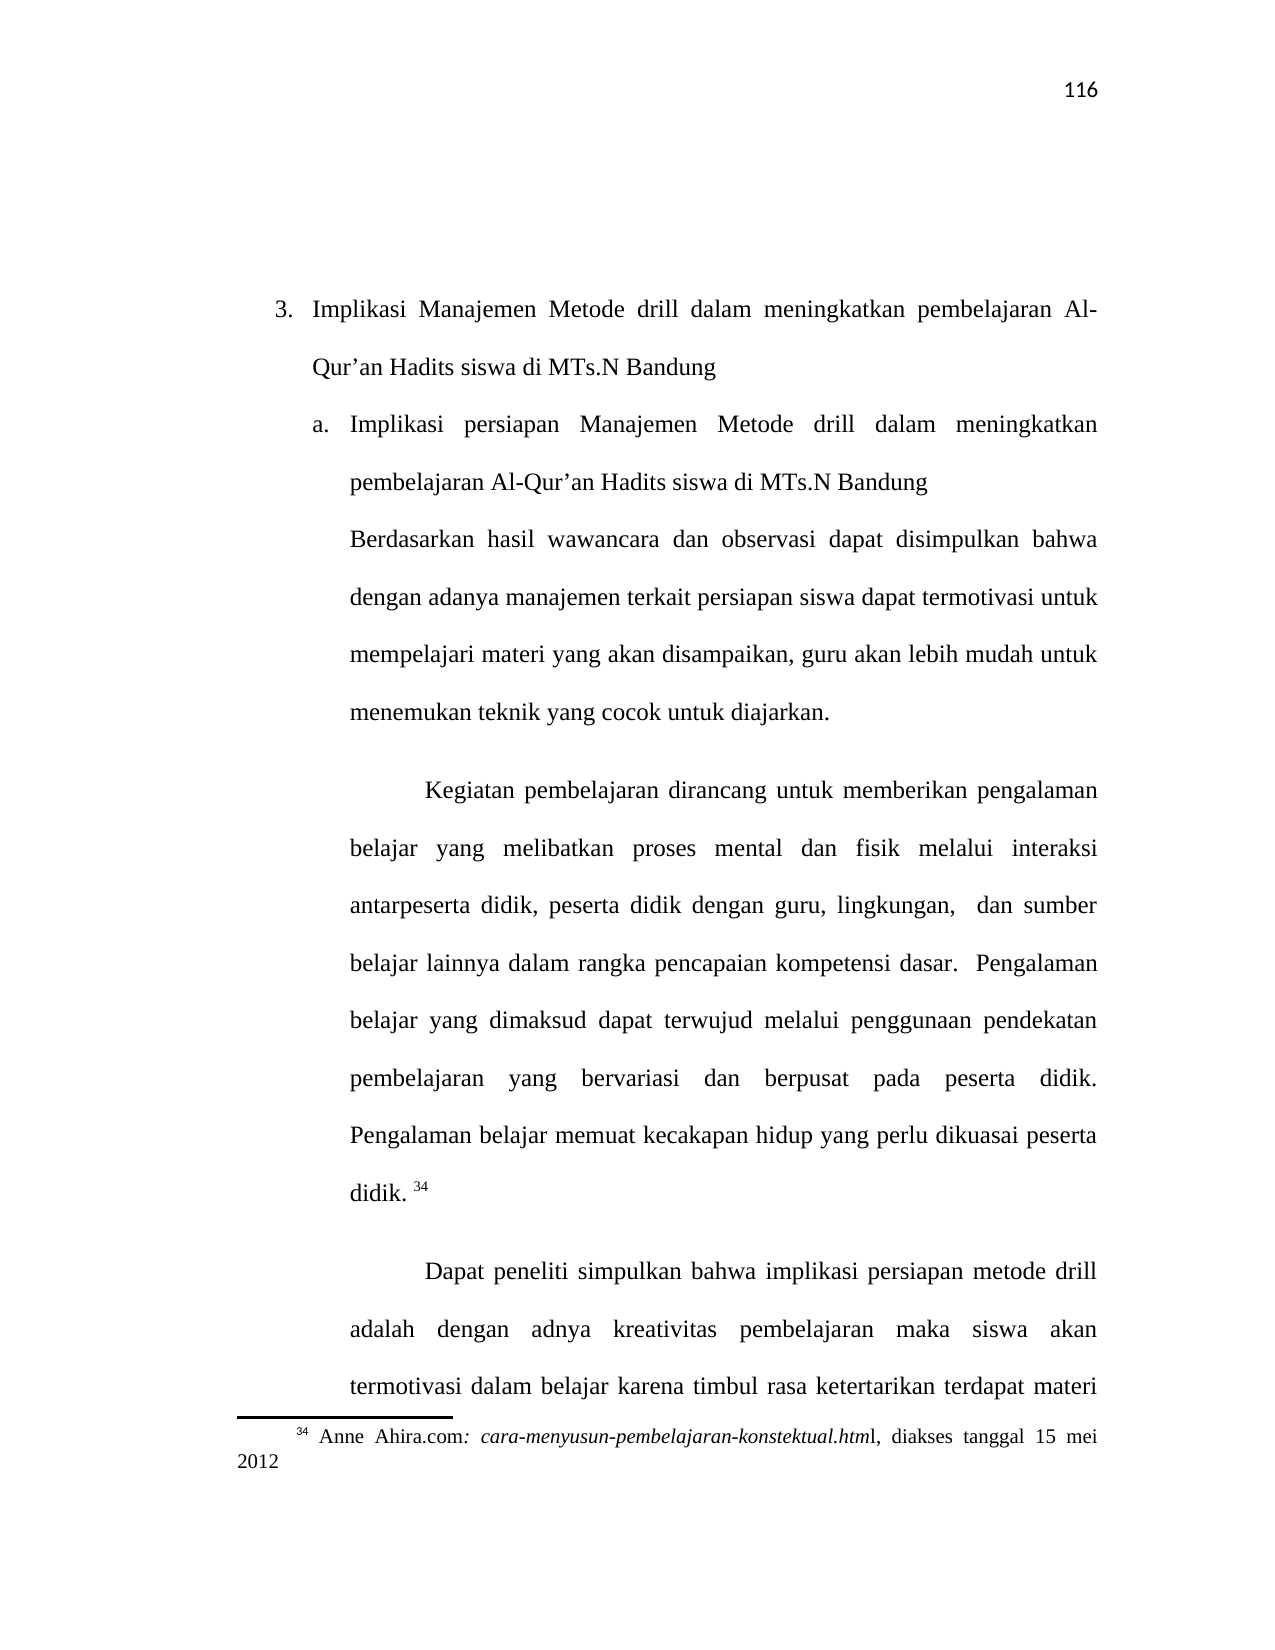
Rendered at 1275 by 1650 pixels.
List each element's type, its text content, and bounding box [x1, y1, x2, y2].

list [349, 1256, 1098, 1400]
list Implikasi Manajemen Metode drill dalam meningkatkan pembelajaran Al-Qur’an Hadits siswa di MTs.N Bandung [274, 294, 1098, 381]
text Kegiatan pembelajaran dirancang untuk memberikan pengalaman belajar yang melibatkan proses mental dan fisik melalui interaksi antarpeserta didik, peserta didik dengan guru, lingkungan, dan sumber belajar lainnya dalam rangka pencapaian kompetensi dasar. Pengalaman belajar yang dimaksud dapat terwujud melalui penggunaan pendekatan pembelajaran yang bervariasi dan berpusat pada peserta didik. Pengalaman belajar memuat kecakapan hidup yang perlu dikuasai peserta didik. [349, 775, 1098, 1207]
list Berdasarkan hasil wawancara dan observasi dapat disimpulkan bahwa dengan adanya manajemen terkait persiapan siswa dapat termotivasi untuk mempelajari materi yang akan disampaikan, guru akan lebih mudah untuk menemukan teknik yang cocok untuk diajarkan. [349, 524, 1098, 726]
list Implikasi persiapan Manajemen Metode drill dalam meningkatkan pembelajaran Al-Qur’an Hadits siswa di MTs.N Bandung [312, 409, 1098, 496]
